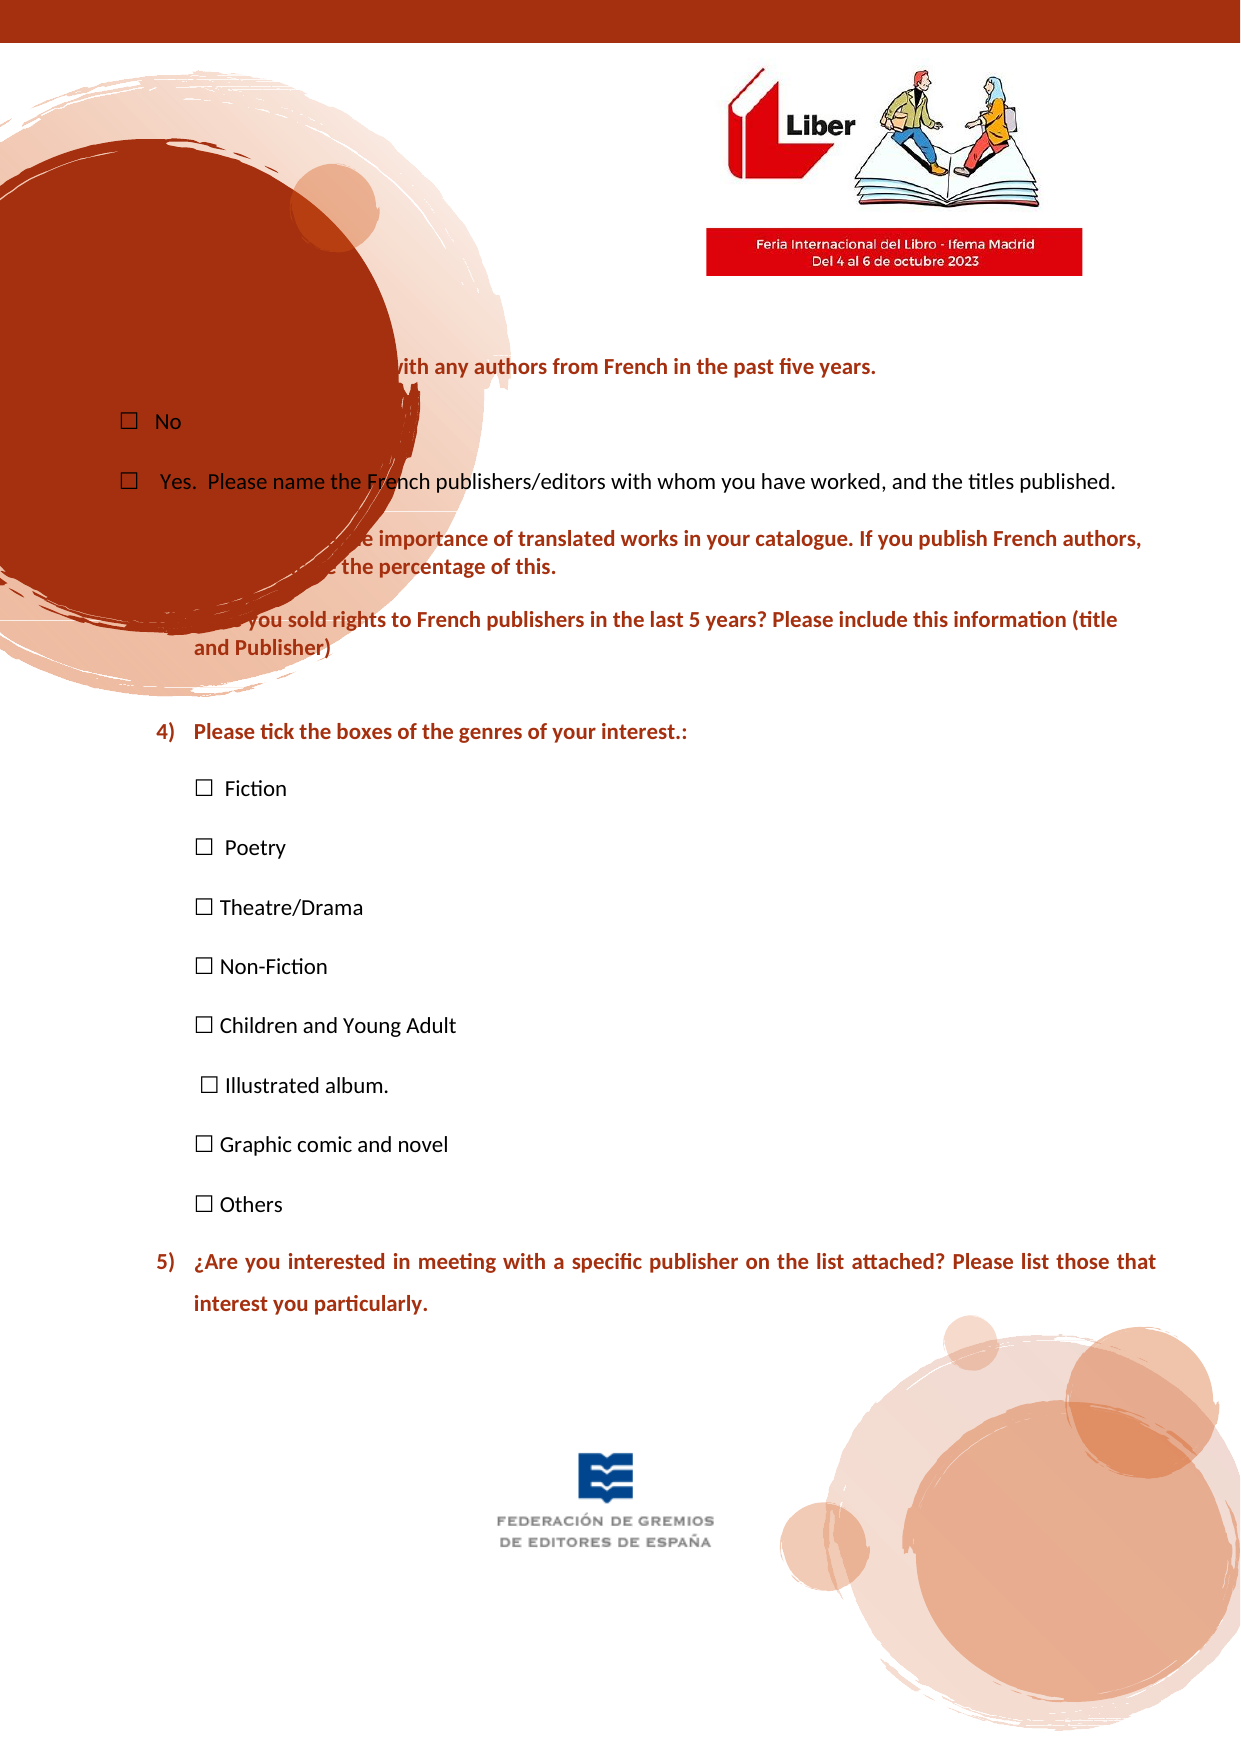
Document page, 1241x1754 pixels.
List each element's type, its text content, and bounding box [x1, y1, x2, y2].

list Please indicate the importance of translated works in your catalogue. If you publish French authors, please indicate the percentage of this. [156, 524, 1157, 605]
text Yes. Please name the French publishers/editors with whom you have worked, and the titles published. [119, 464, 1157, 496]
list ¿Are you interested in meeting with a specific publisher on the list attached? Please list those that interest you particularly. [156, 1247, 1157, 1317]
list Graphic comic and novel [194, 1128, 1157, 1159]
list Please tick the boxes of the genres of your interest.: [156, 717, 1157, 745]
list Others [194, 1187, 1157, 1219]
list Have you sold rights to French publishers in the last 5 years? Please include this information (title and Publisher) [156, 605, 1157, 661]
list Illustrated album. [194, 1069, 1157, 1100]
picture [706, 44, 1083, 276]
list Children and Young Adult [194, 1009, 1157, 1041]
list Non-Fiction [194, 950, 1157, 981]
picture [478, 1440, 735, 1559]
list Fiction [194, 772, 1157, 803]
text No [119, 405, 1157, 437]
list Theatre/Drama [194, 891, 1157, 922]
list Have you published with any authors from French in the past five years. [156, 352, 1157, 380]
list Poetry [194, 831, 1157, 862]
